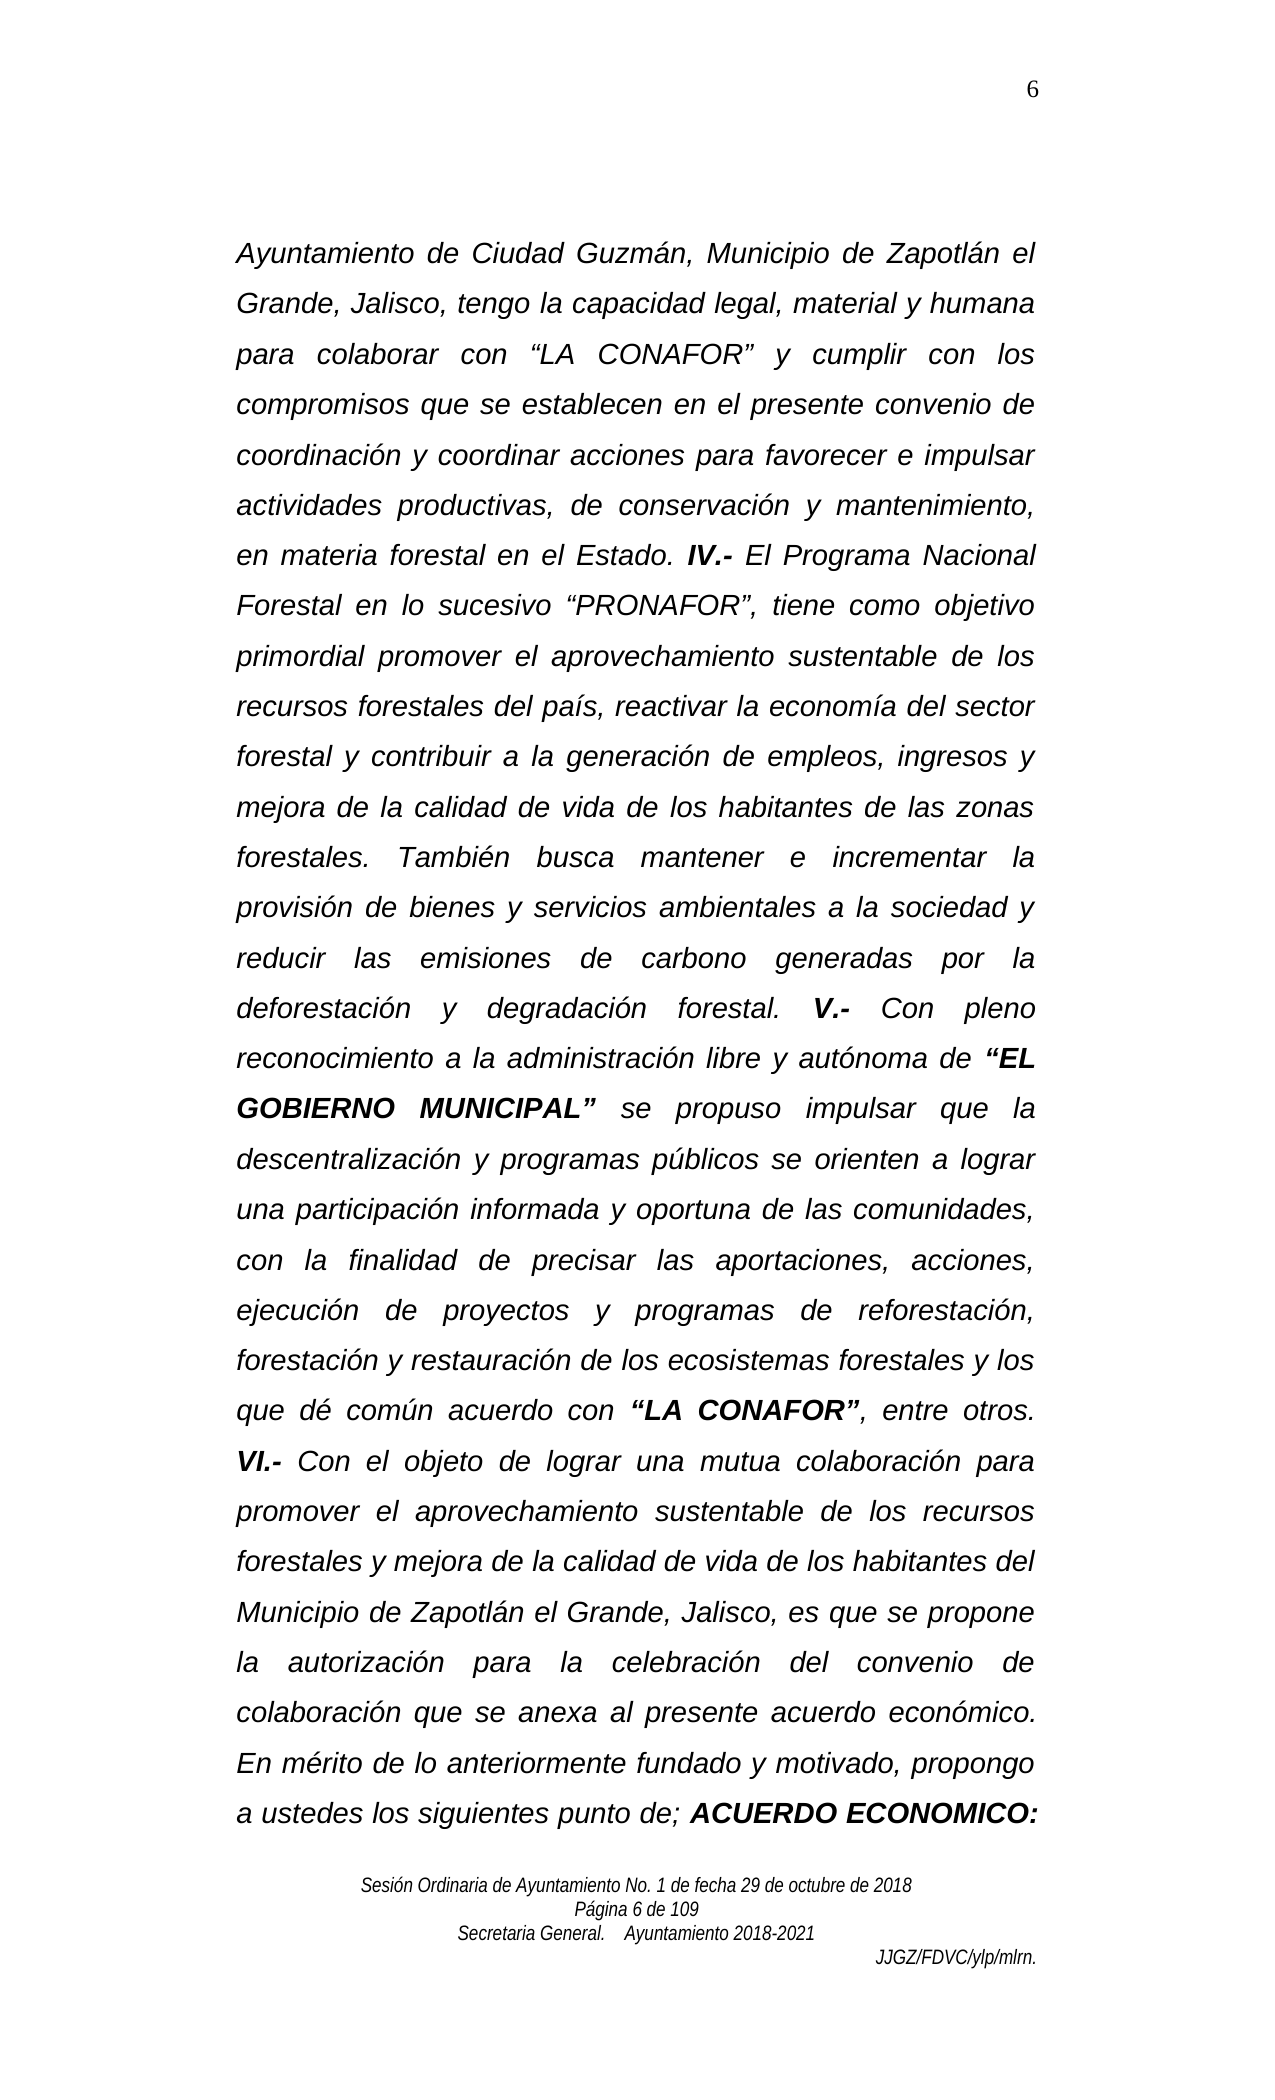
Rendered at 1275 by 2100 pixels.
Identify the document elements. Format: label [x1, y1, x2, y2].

text [236, 236, 1039, 1829]
